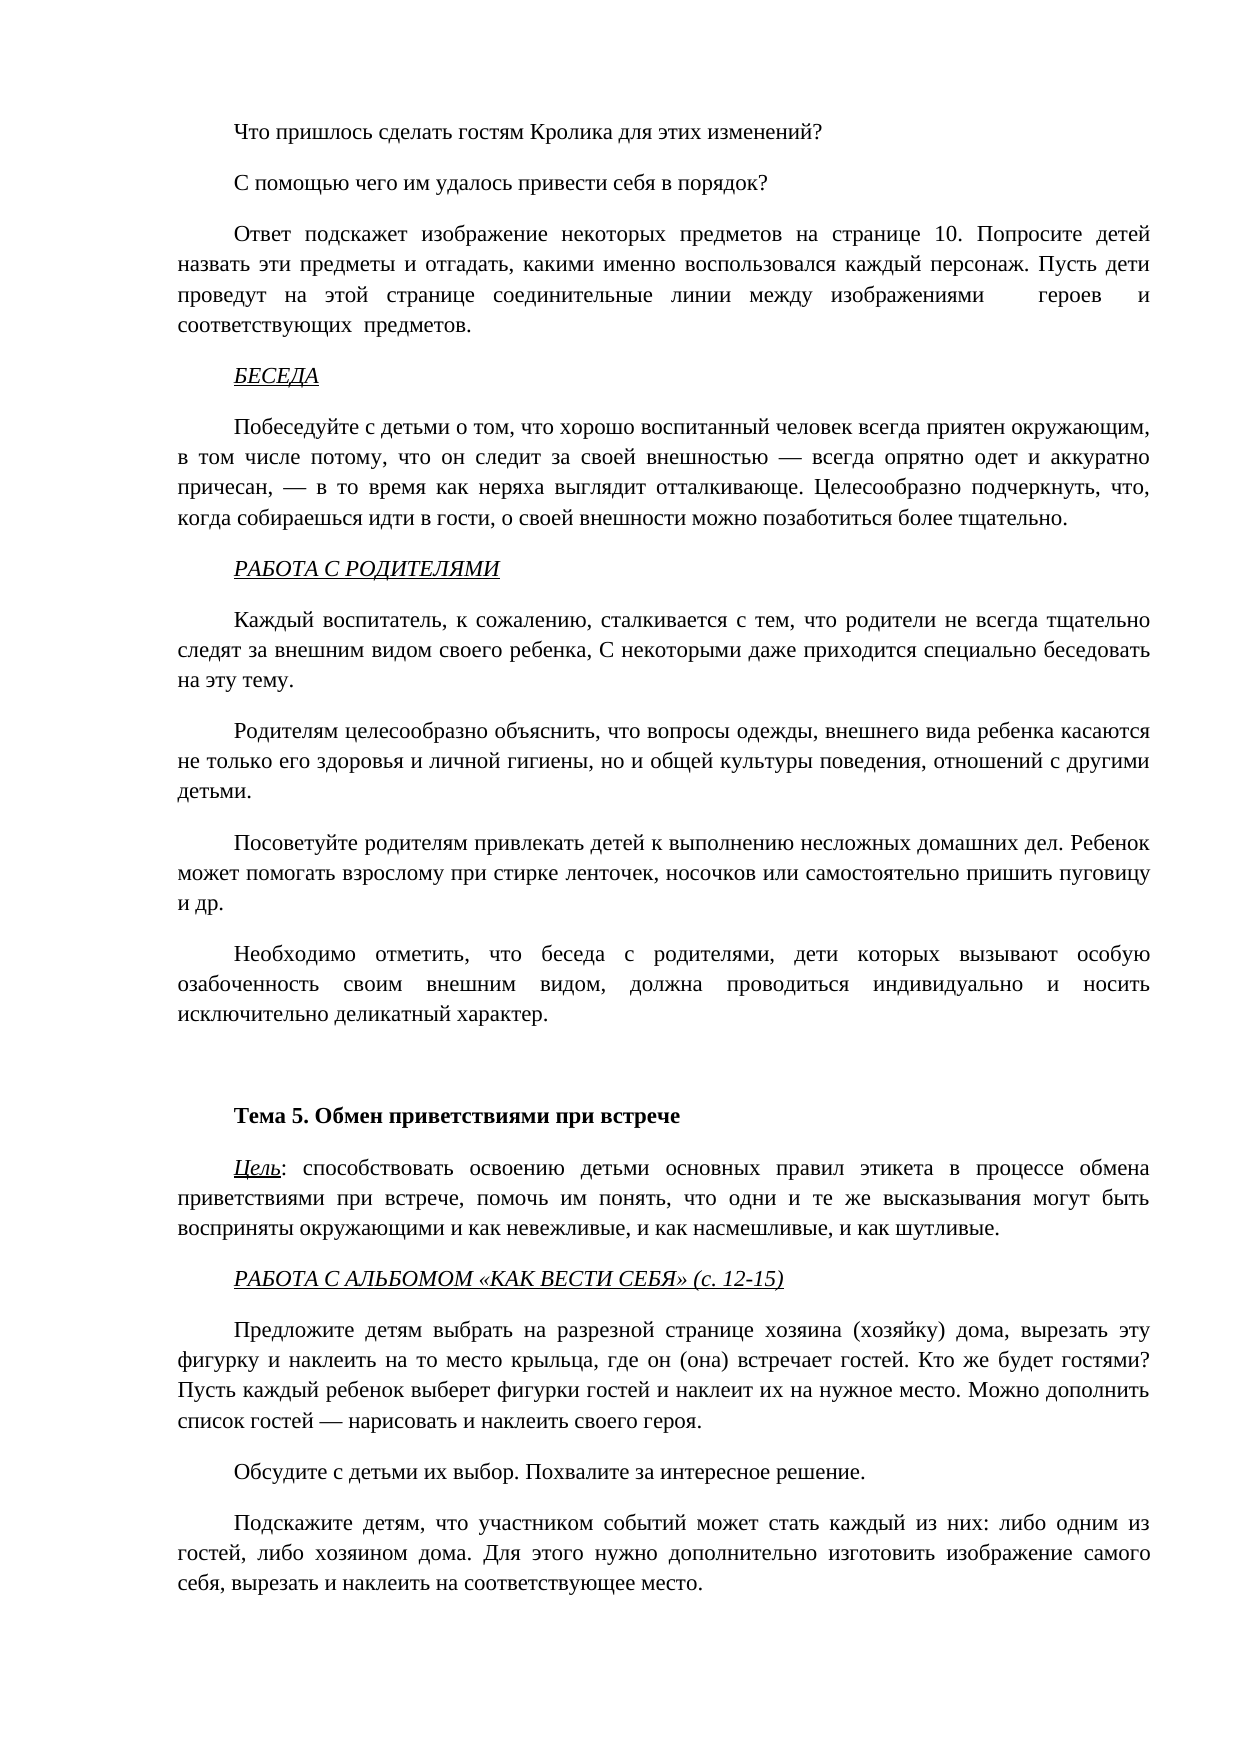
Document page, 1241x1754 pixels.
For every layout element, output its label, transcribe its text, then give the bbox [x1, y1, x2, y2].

text Подскажите детям, что участником событий может стать каждый из них: либо одним из гостей, либо хозяином дома. Для этого нужно дополнительно изготовить изображение самого себя, вырезать и наклеить на соответствующее место. [177, 1509, 1152, 1596]
text Обсудите с детьми их выбор. Похвалите за интересное решение. [177, 1458, 1152, 1484]
text Родителям целесообразно объяснить, что вопросы одежды, внешнего вида ребенка касаются не только его здоровья и личной гигиены, но и общей культуры поведения, отношений с другими детьми. [177, 717, 1152, 804]
text Что пришлось сделать гостям Кролика для этих изменений? [177, 118, 1152, 144]
text С помощью чего им удалось привести себя в порядок? [177, 169, 1152, 196]
text Побеседуйте с детьми о том, что хорошо воспитанный человек всегда приятен окружающим, в том числе потому, что он следит за своей внешностью — всегда опрятно одет и аккуратно причесан, — в то время как неряха выглядит отталкивающе. Целесообразно подчеркнуть, что, когда собираешься идти в гости, о своей внешности можно позаботиться более тщательно. [177, 413, 1152, 530]
text БЕСЕДА [177, 362, 1152, 388]
text Тема 5. Обмен приветствиями при встрече [177, 1102, 1152, 1129]
text Каждый воспитатель, к сожалению, сталкивается с тем, что родители не всегда тщательно следят за внешним видом своего ребенка, С некоторыми даже приходится специально беседовать на эту тему. [177, 606, 1152, 692]
text Цель: способствовать освоению детьми основных правил этикета в процессе обмена приветствиями при встрече, помочь им понять, что одни и те же высказывания могут быть восприняты окружающими и как невежливые, и как насмешливые, и как шутливые. [177, 1153, 1152, 1240]
text Посоветуйте родителям привлекать детей к выполнению несложных домашних дел. Ребенок может помогать взрослому при стирке ленточек, носочков или самостоятельно пришить пуговицу и др. [177, 828, 1152, 915]
text Необходимо отметить, что беседа с родителями, дети которых вызывают особую озабоченность своим внешним видом, должна проводиться индивидуально и носить исключительно деликатный характер. [177, 940, 1152, 1027]
text Ответ подскажет изображение некоторых предметов на странице 10. Попросите детей назвать эти предметы и отгадать, какими именно воспользовался каждый персонаж. Пусть дети проведут на этой странице соединительные линии между изображениями героев и соответствующих предметов. [177, 220, 1152, 337]
text РАБОТА С АЛЬБОМОМ «КАК ВЕСТИ СЕБЯ» (с. 12-15) [177, 1265, 1152, 1291]
text РАБОТА С РОДИТЕЛЯМИ [177, 554, 1152, 581]
text Предложите детям выбрать на разрезной странице хозяина (хозяйку) дома, вырезать эту фигурку и наклеить на то место крыльца, где он (она) встречает гостей. Кто же будет гостями? Пусть каждый ребенок выберет фигурки гостей и наклеит их на нужное место. Можно дополнить список гостей — нарисовать и наклеить своего героя. [177, 1316, 1152, 1433]
